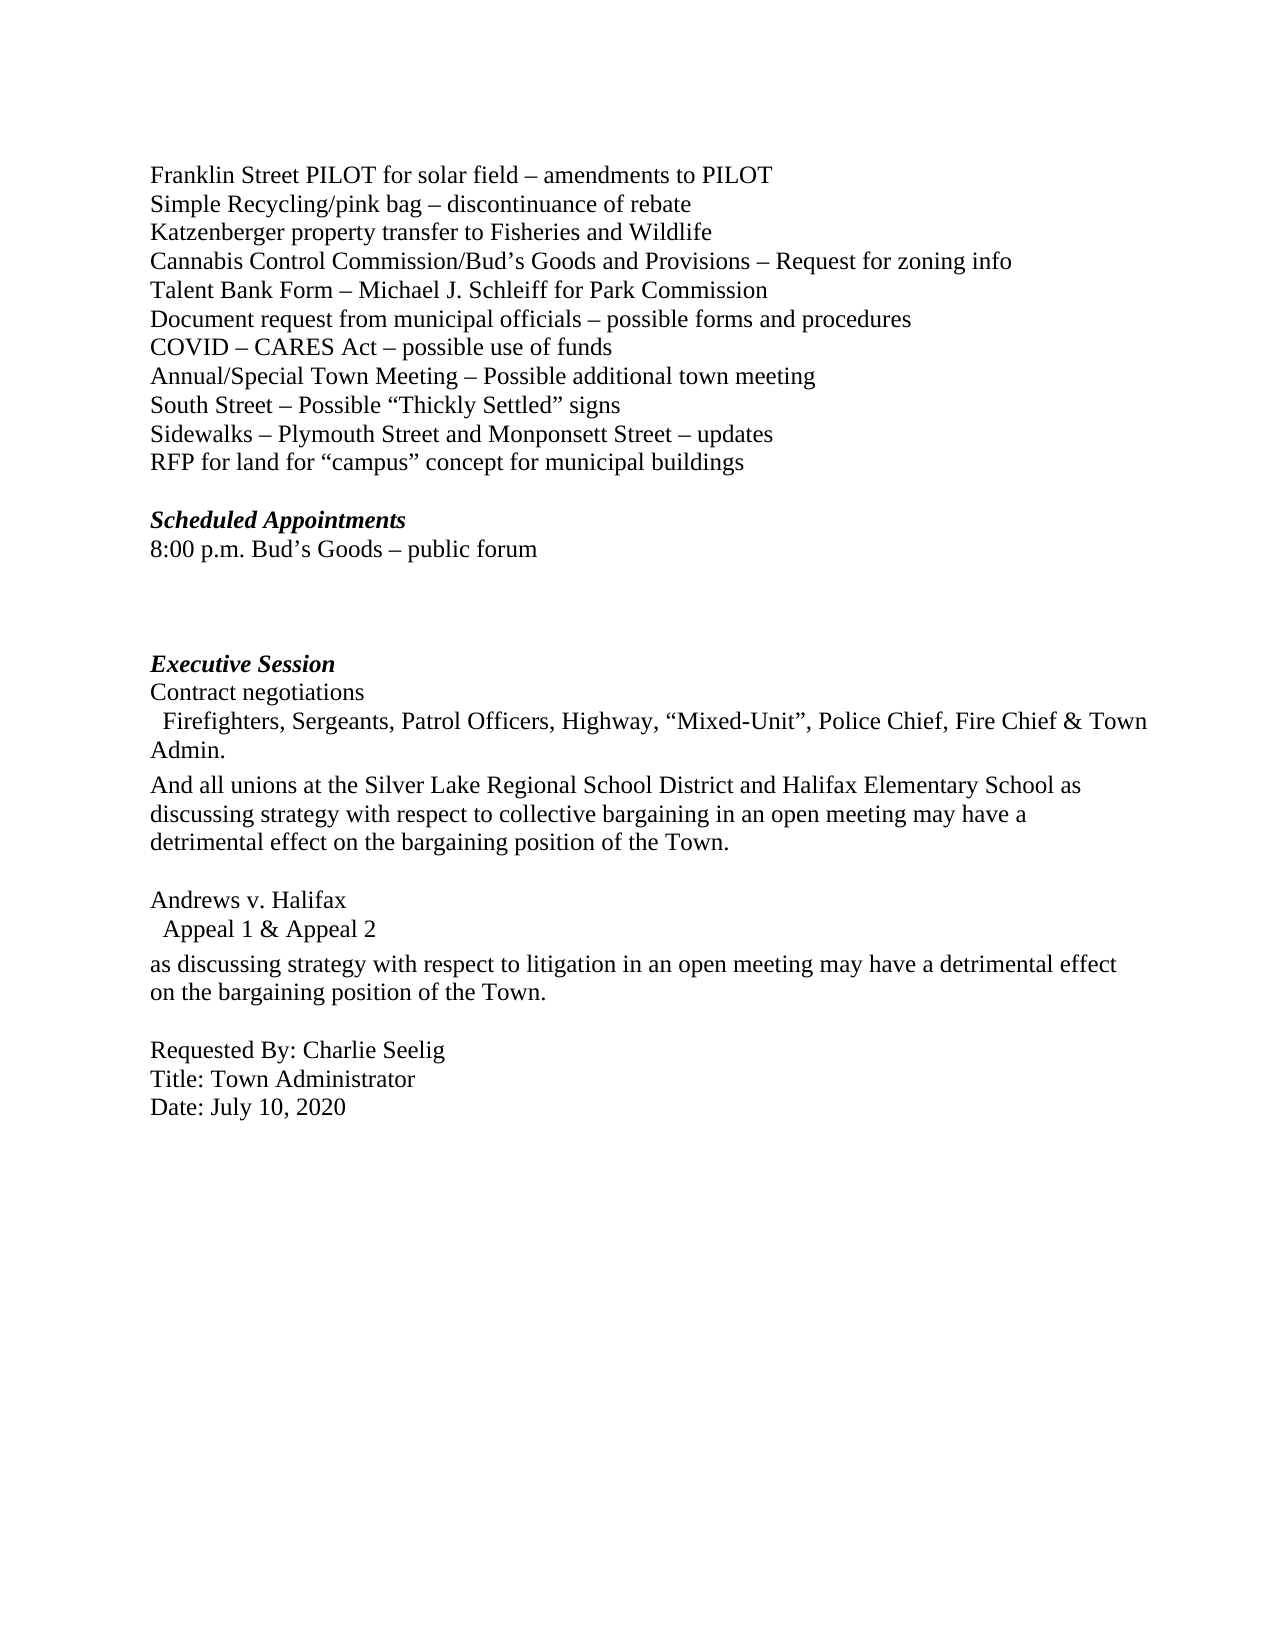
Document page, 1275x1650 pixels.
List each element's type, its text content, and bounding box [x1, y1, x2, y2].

text Executive Session [150, 649, 1125, 677]
text Appeal 1 & Appeal 2 [150, 914, 1125, 942]
text Katzenberger property transfer to Fisheries and Wildlife [150, 217, 1125, 246]
text Talent Bank Form – Michael J. Schleiff for Park Commission [150, 275, 1125, 304]
text RFP for land for “campus” concept for municipal buildings [150, 447, 1125, 476]
text Franklin Street PILOT for solar field – amendments to PILOT [150, 160, 1125, 189]
text Firefighters, Sergeants, Patrol Officers, Highway, “Mixed-Unit”, Police Chief, Fire Chief & Town Admin. [150, 706, 1171, 764]
text Requested By: Charlie Seelig [150, 1035, 1100, 1064]
text South Street – Possible “Thickly Settled” signs [150, 390, 1125, 419]
text as discussing strategy with respect to litigation in an open meeting may have a detrimental effect on the bargaining position of the Town. [150, 949, 1125, 1006]
text Simple Recycling/pink bag – discontinuance of rebate [150, 189, 1125, 217]
text Andrews v. Halifax [150, 885, 1125, 914]
text Cannabis Control Commission/Bud’s Goods and Provisions – Request for zoning info [150, 246, 1125, 275]
text Contract negotiations [150, 677, 1125, 706]
text COVID – CARES Act – possible use of funds [150, 332, 1125, 361]
text Date: July 10, 2020 [150, 1092, 1125, 1121]
text Scheduled Appointments [150, 505, 1100, 534]
text Document request from municipal officials – possible forms and procedures [150, 304, 1125, 332]
text Sidewalks – Plymouth Street and Monponsett Street – updates [150, 419, 1125, 447]
text And all unions at the Silver Lake Regional School District and Halifax Elementary School as discussing strategy with respect to collective bargaining in an open meeting may have a detrimental effect on the bargaining position of the Town. [150, 770, 1125, 856]
text Title: Town Administrator [150, 1064, 1125, 1092]
text Annual/Special Town Meeting – Possible additional town meeting [150, 361, 1125, 390]
text 8:00 p.m. Bud’s Goods – public forum [150, 534, 1100, 562]
